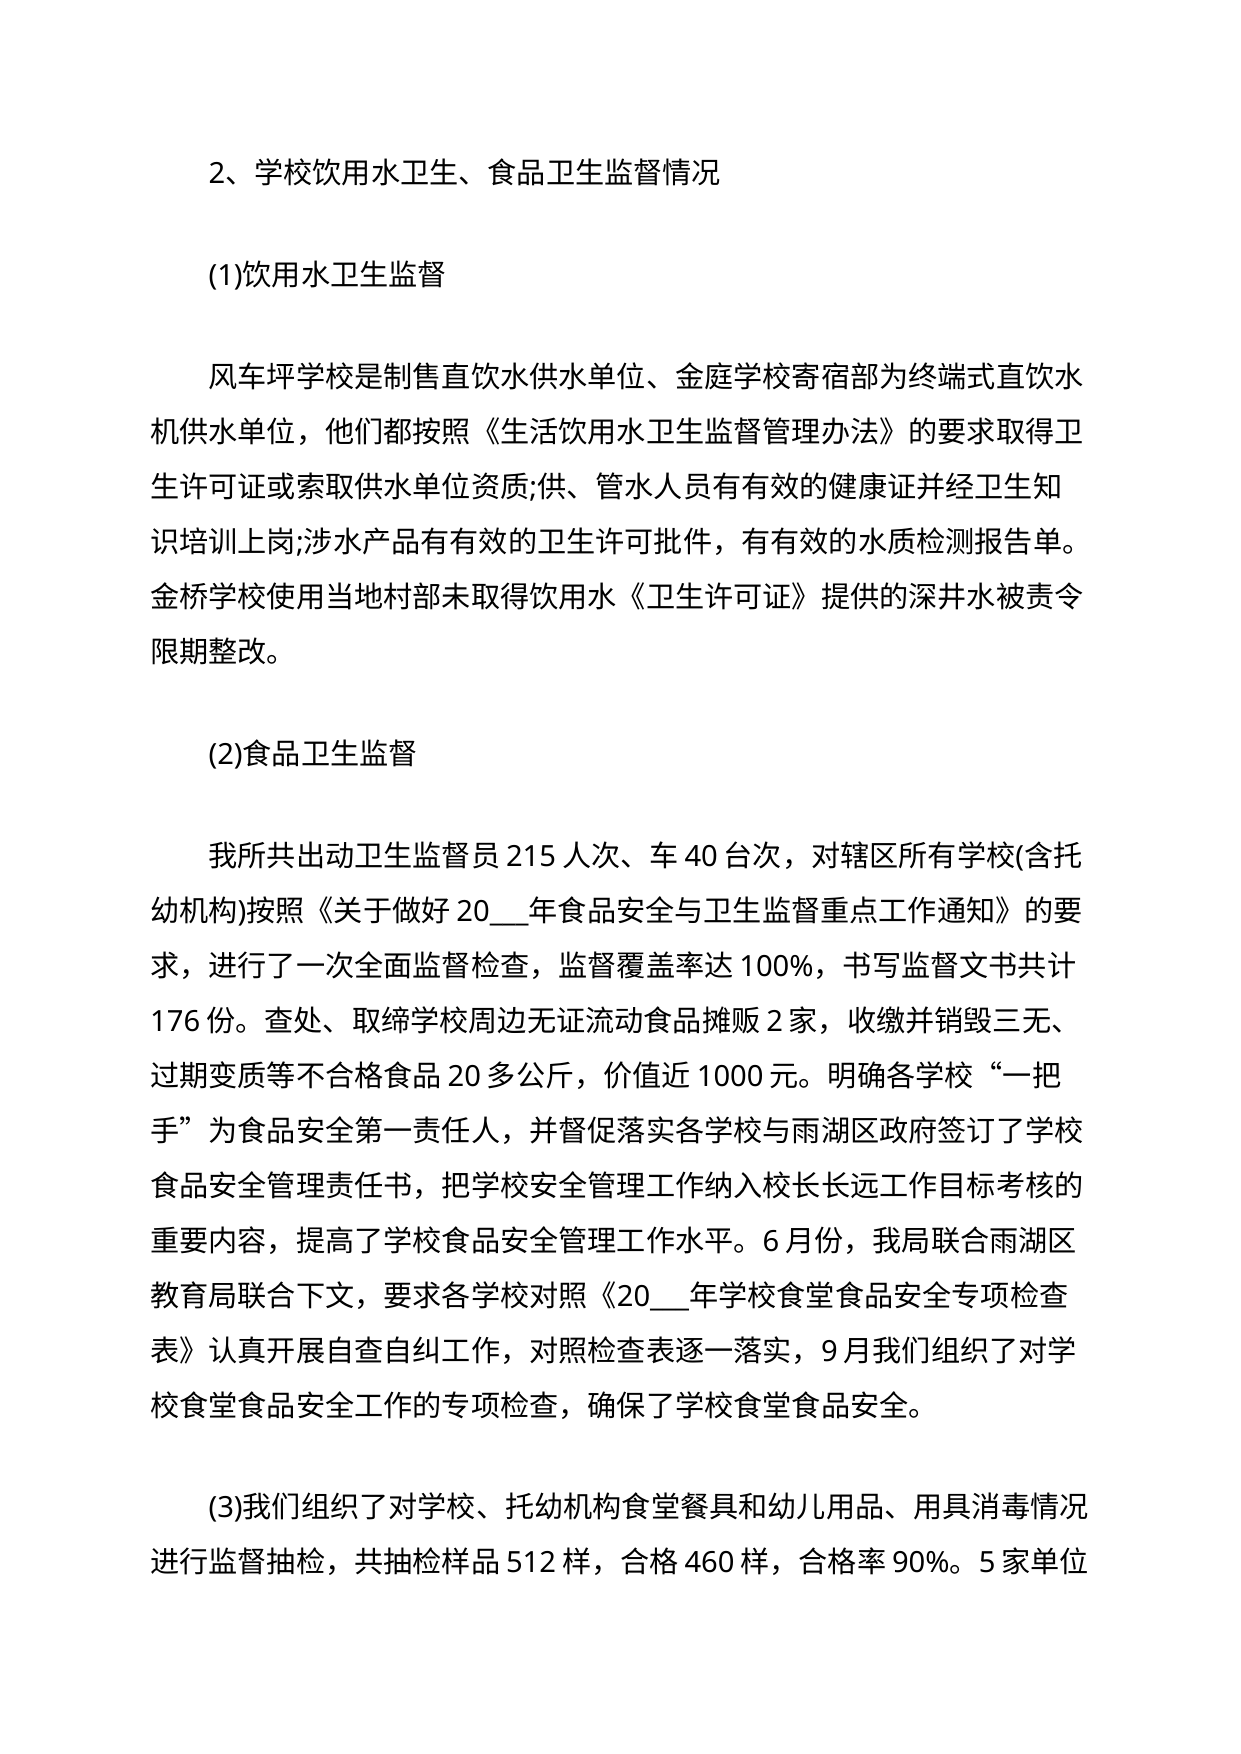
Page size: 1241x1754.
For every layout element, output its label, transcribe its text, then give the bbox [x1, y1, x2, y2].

text (2)食品卫生监督 [150, 730, 1090, 773]
text 风车坪学校是制售直饮水供水单位、金庭学校寄宿部为终端式直饮水机供水单位，他们都按照《生活饮用水卫生监督管理办法》的要求取得卫生许可证或索取供水单位资质;供、管水人员有有效的健康证并经卫生知识培训上岗;涉水产品有有效的卫生许可批件，有有效的水质检测报告单。金桥学校使用当地村部未取得饮用水《卫生许可证》提供的深井水被责令限期整改。 [150, 354, 1090, 671]
text (1)饮用水卫生监督 [150, 252, 1090, 294]
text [150, 1484, 1090, 1581]
text 我所共出动卫生监督员215人次、车40台次，对辖区所有学校(含托幼机构)按照《关于做好20___年食品安全与卫生监督重点工作通知》的要求，进行了一次全面监督检查，监督覆盖率达100%，书写监督文书共计176份。查处、取缔学校周边无证流动食品摊贩2家，收缴并销毁三无、过期变质等不合格食品20多公斤，价值近1000元。明确各学校“一把手”为食品安全第一责任人，并督促落实各学校与雨湖区政府签订了学校食品安全管理责任书，把学校安全管理工作纳入校长长远工作目标考核的重要内容，提高了学校食品安全管理工作水平。6月份，我局联合雨湖区教育局联合下文，要求各学校对照《20___年学校食堂食品安全专项检查表》认真开展自查自纠工作，对照检查表逐一落实，9月我们组织了对学校食堂食品安全工作的专项检查，确保了学校食堂食品安全。 [150, 832, 1090, 1424]
text 2、学校饮用水卫生、食品卫生监督情况 [150, 150, 1090, 192]
